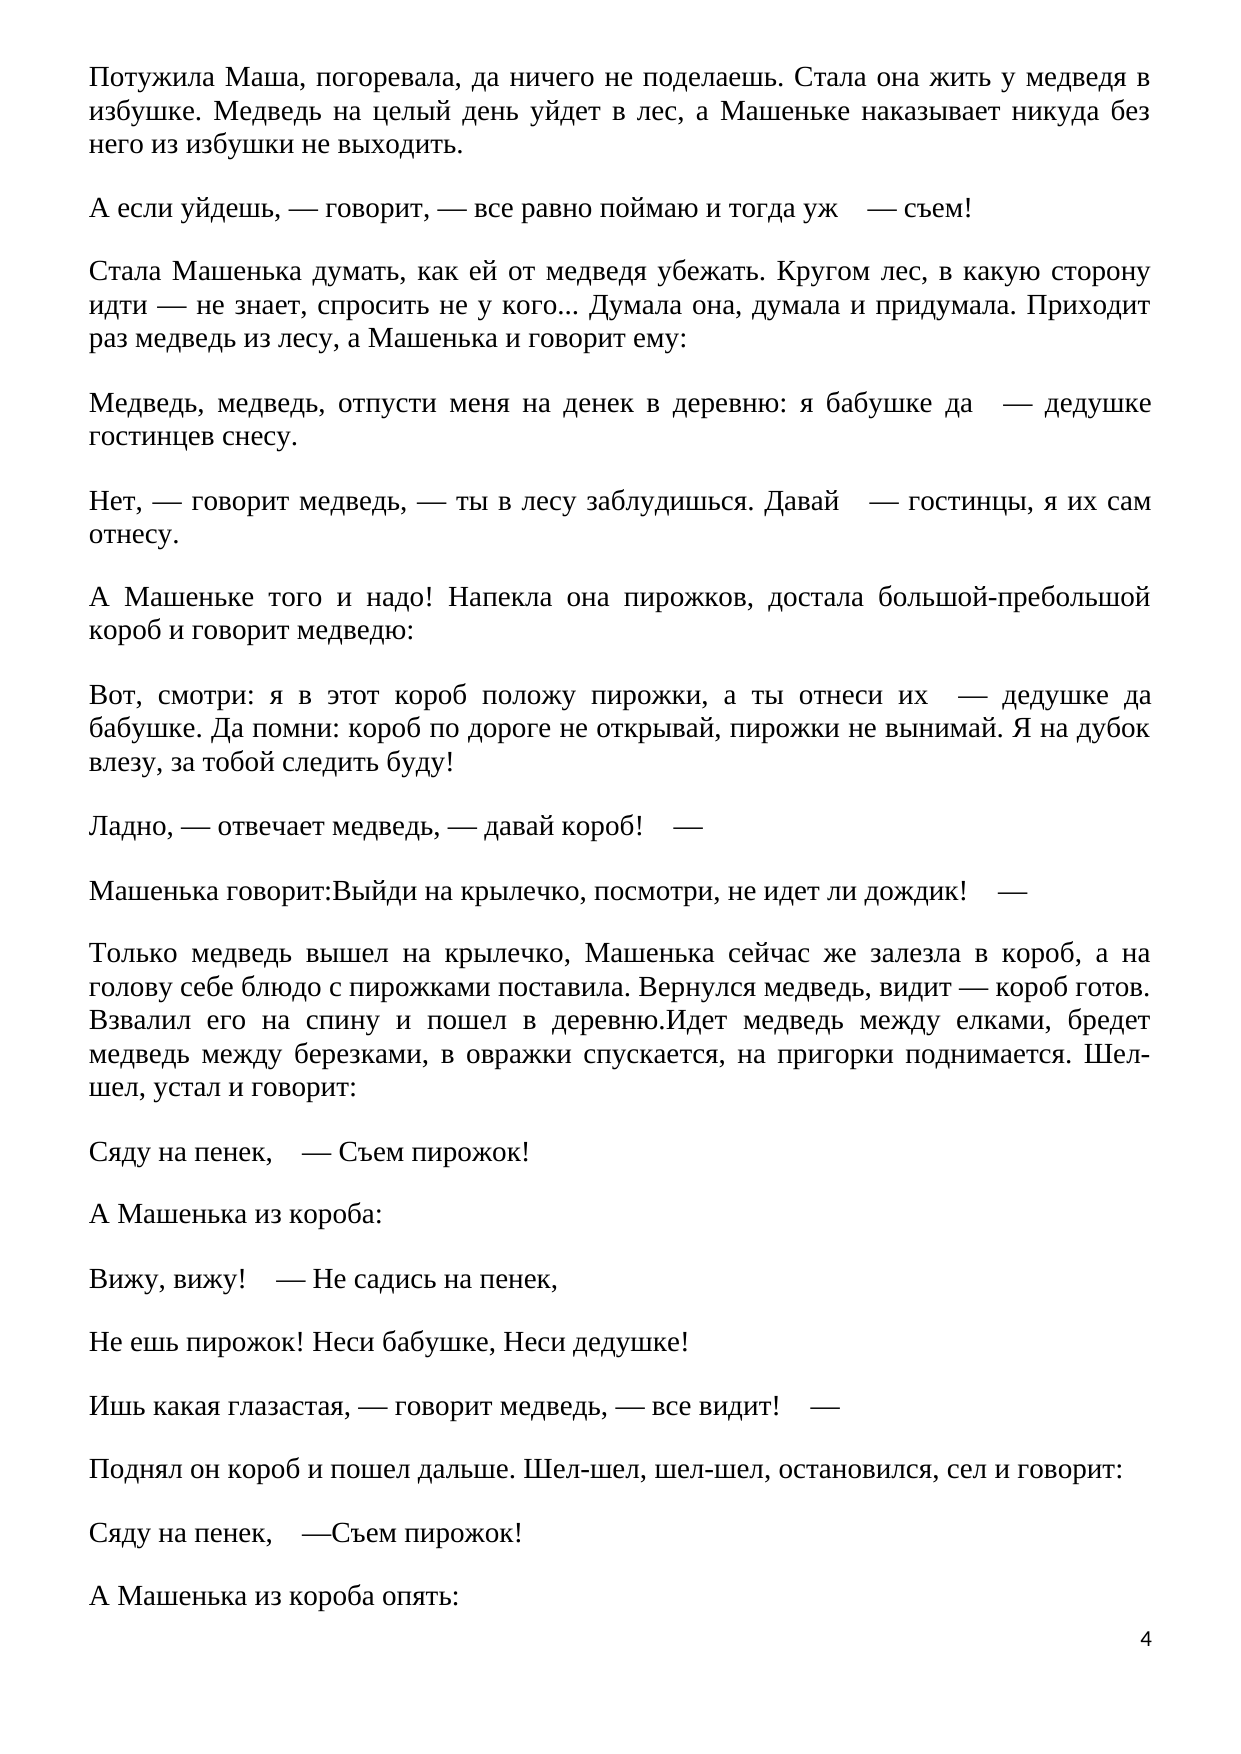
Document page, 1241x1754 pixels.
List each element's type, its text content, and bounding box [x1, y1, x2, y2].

text А если уйдешь, — говорит, — все равно поймаю и тогда уж — съем! [89, 189, 1152, 224]
text А Машенька из короба: [89, 1197, 1152, 1230]
text Потужила Маша, погоревала, да ничего не поделаешь. Стала она жить у медведя в избушке. Медведь на целый день уйдет в лес, а Машеньке наказывает никуда без него из избушки не выходить. [89, 59, 1152, 160]
text А Машеньке того и надо! Напекла она пирожков, достала большой-пребольшой короб и говорит медведю: [89, 579, 1152, 646]
text Сяду на пенек, — Съем пирожок! [89, 1132, 1152, 1167]
text Машенька говорит:Выйди на крылечко, посмотри, не идет ли дождик! — [89, 871, 1152, 906]
text Сяду на пенек, —Съем пирожок! [89, 1513, 1152, 1549]
text Только медведь вышел на крылечко, Машенька сейчас же залезла в короб, а на голову себе блюдо с пирожками поставила. Вернулся медведь, видит — короб готов. Взвалил его на спину и пошел в деревню.Идет медведь между елками, бредет медведь между березками, в овражки спускается, на пригорки поднимается. Шел-шел, устал и говорит: [89, 935, 1152, 1103]
text Стала Машенька думать, как ей от медведя убежать. Кругом лес, в какую сторону идти — не знает, спросить не у кого... Думала она, думала и придумала. Приходит раз медведь из лесу, а Машенька и говорит ему: [89, 253, 1152, 354]
text Нет, — говорит медведь, — ты в лесу заблудишься. Давай — гостинцы, я их сам отнесу. [89, 481, 1152, 550]
text Вот, смотри: я в этот короб положу пирожки, а ты отнеси их — дедушке да бабушке. Да помни: короб по дороге не открывай, пирожки не вынимай. Я на дубок влезу, за тобой следить буду! [89, 675, 1152, 777]
text А Машенька из короба опять: [89, 1578, 1152, 1611]
text Не ешь пирожок! Неси бабушке, Неси дедушке! [89, 1324, 1152, 1357]
text Вижу, вижу! — Не садись на пенек, [89, 1259, 1152, 1294]
text Поднял он короб и пошел дальше. Шел-шел, шел-шел, остановился, сел и говорит: [89, 1451, 1152, 1484]
text Ладно, — отвечает медведь, — давай короб! — [89, 807, 1152, 842]
text Ишь какая глазастая, — говорит медведь, — все видит! — [89, 1386, 1152, 1422]
text Медведь, медведь, отпусти меня на денек в деревню: я бабушке да — дедушке гостинцев снесу. [89, 383, 1152, 452]
